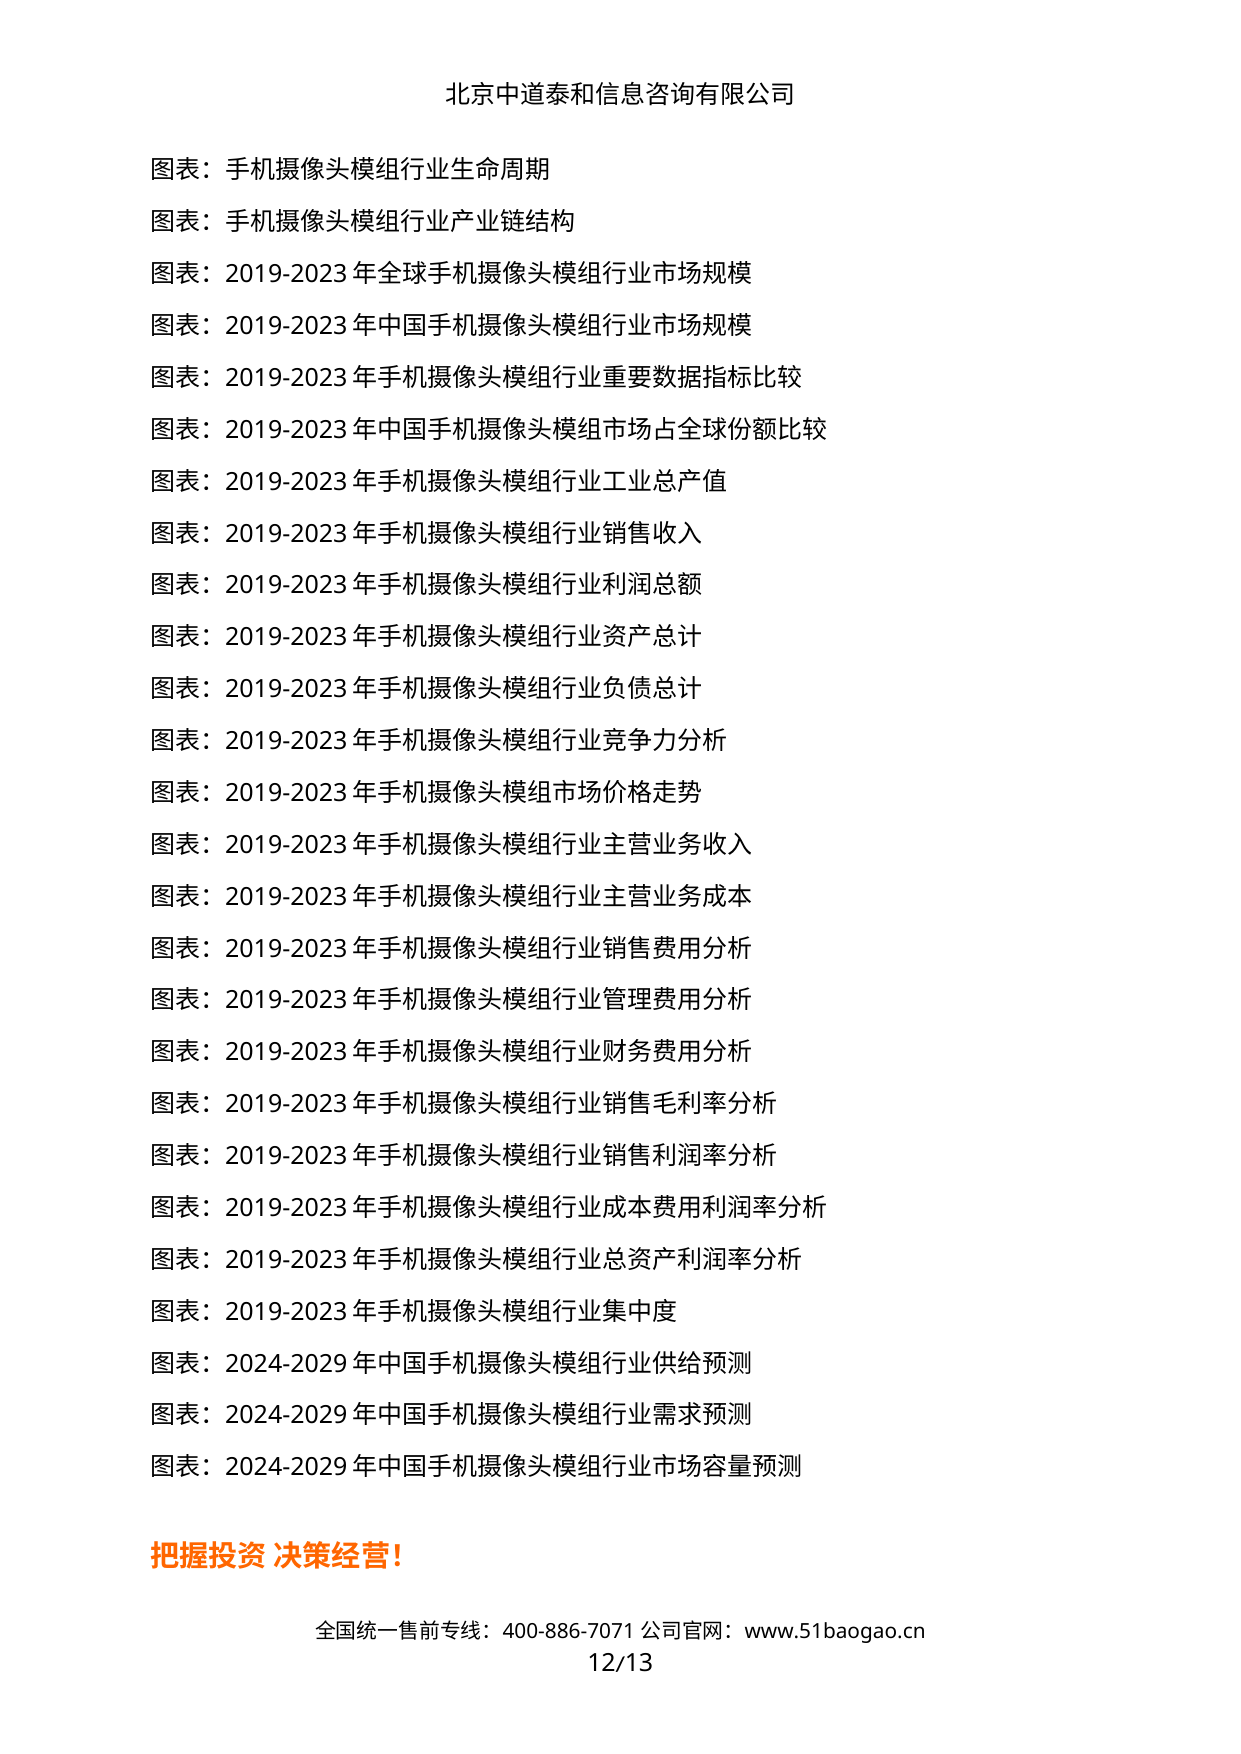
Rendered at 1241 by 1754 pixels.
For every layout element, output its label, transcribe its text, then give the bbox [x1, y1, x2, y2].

text 图表：2019-2023年手机摄像头模组行业财务费用分析 [150, 1032, 1090, 1068]
text 图表：2024-2029年中国手机摄像头模组行业供给预测 [150, 1343, 1090, 1379]
text 图表：2019-2023年手机摄像头模组行业销售毛利率分析 [150, 1084, 1090, 1120]
text 图表：手机摄像头模组行业产业链结构 [150, 202, 1090, 238]
text 图表：2019-2023年手机摄像头模组行业销售利润率分析 [150, 1136, 1090, 1172]
text 图表：2019-2023年手机摄像头模组行业竞争力分析 [150, 721, 1090, 757]
text 图表：2019-2023年手机摄像头模组行业工业总产值 [150, 461, 1090, 497]
text 图表：2019-2023年手机摄像头模组行业总资产利润率分析 [150, 1239, 1090, 1276]
text 图表：2019-2023年手机摄像头模组行业负债总计 [150, 669, 1090, 705]
text 图表：2019-2023年手机摄像头模组行业销售费用分析 [150, 928, 1090, 964]
text 图表：2019-2023年手机摄像头模组行业利润总额 [150, 565, 1090, 601]
text 图表：2019-2023年手机摄像头模组行业主营业务成本 [150, 876, 1090, 912]
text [150, 1499, 1090, 1575]
text 图表：2024-2029年中国手机摄像头模组行业需求预测 [150, 1395, 1090, 1431]
text 图表：2019-2023年手机摄像头模组行业资产总计 [150, 617, 1090, 653]
text 图表：2019-2023年手机摄像头模组行业重要数据指标比较 [150, 357, 1090, 394]
text 图表：2019-2023年手机摄像头模组市场价格走势 [150, 772, 1090, 809]
text 图表：2019-2023年中国手机摄像头模组市场占全球份额比较 [150, 409, 1090, 446]
text 图表：2019-2023年手机摄像头模组行业主营业务收入 [150, 824, 1090, 861]
text 图表：2019-2023年手机摄像头模组行业管理费用分析 [150, 980, 1090, 1016]
text 图表：2024-2029年中国手机摄像头模组行业市场容量预测 [150, 1447, 1090, 1483]
text 图表：2019-2023年全球手机摄像头模组行业市场规模 [150, 254, 1090, 290]
text 图表：2019-2023年中国手机摄像头模组行业市场规模 [150, 306, 1090, 342]
text 图表：2019-2023年手机摄像头模组行业销售收入 [150, 513, 1090, 549]
text 图表：手机摄像头模组行业生命周期 [150, 150, 1090, 186]
text 图表：2019-2023年手机摄像头模组行业成本费用利润率分析 [150, 1187, 1090, 1224]
text 图表：2019-2023年手机摄像头模组行业集中度 [150, 1291, 1090, 1327]
